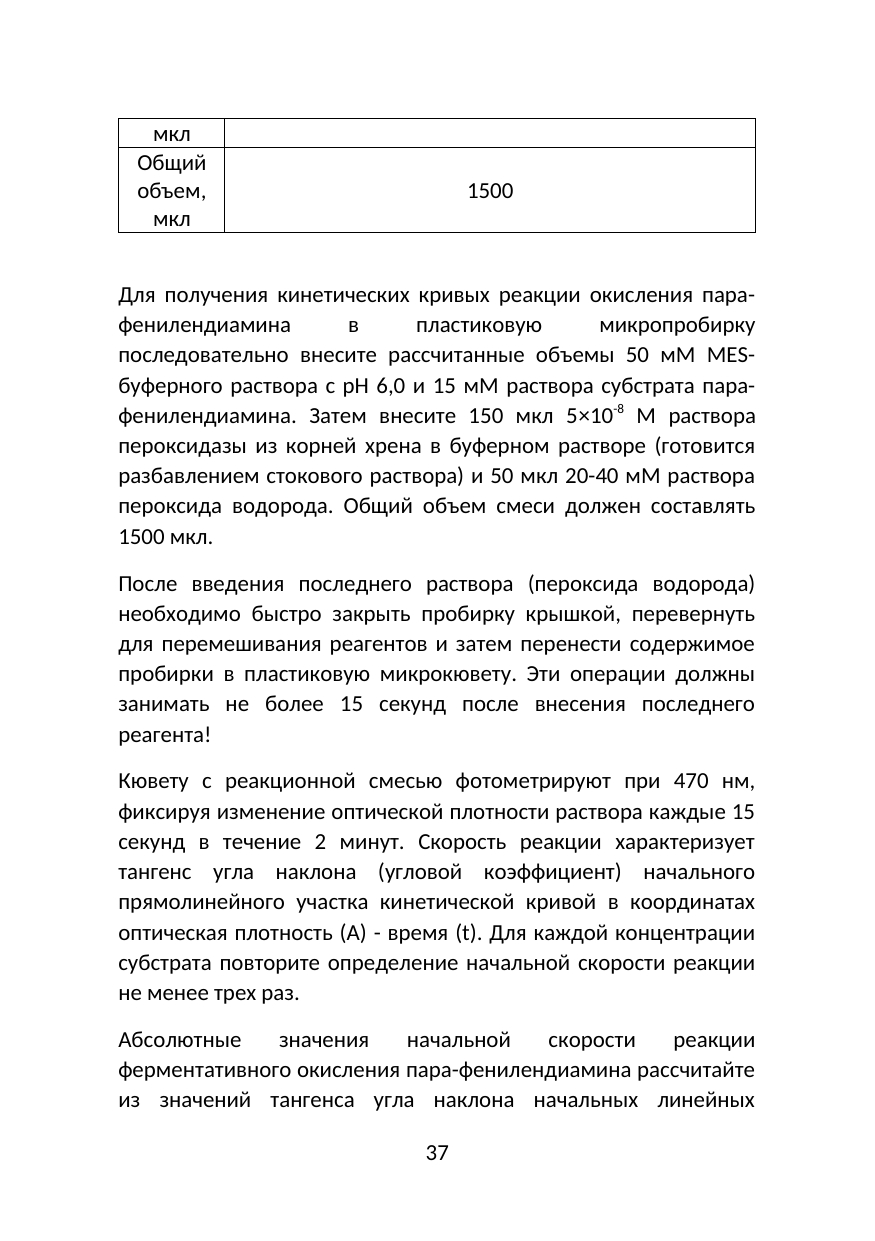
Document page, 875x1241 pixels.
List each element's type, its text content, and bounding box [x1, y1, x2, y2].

text После введения последнего раствора (пероксида водорода) необходимо быстро закрыть пробирку крышкой, перевернуть для перемешивания реагентов и затем перенести содержимое пробирки в пластиковую микрокювету. Эти операции должны занимать не более 15 секунд после внесения последнего реагента! [118, 569, 756, 748]
table_cell Общий объем, мкл [119, 148, 224, 232]
table_cell 50 [225, 119, 755, 147]
text Кювету с реакционной смесью фотометрируют при 470 нм, фиксируя изменение оптической плотности раствора каждые 15 секунд в течение 2 минут. Скорость реакции характеризует тангенс угла наклона (угловой коэффициент) начального прямолинейного участка кинетической кривой в координатах оптическая плотность (A) - время (t). Для каждой концентрации субстрата повторите определение начальной скорости реакции не менее трех раз. [118, 767, 756, 1006]
table_cell 1500 [225, 148, 755, 232]
text Для получения кинетических кривых реакции окисления пара-фенилендиамина в пластиковую микропробирку последовательно внесите рассчитанные объемы 50 мМ MES-буферного раствора с pH 6,0 и 15 мМ раствора субстрата пара-фенилендиамина. Затем внесите 150 мкл 5×10-8 M раствора пероксидазы из корней хрена в буферном растворе (готовится разбавлением стокового раствора) и 50 мкл 20-40 мМ раствора пероксида водорода. Общий объем смеси должен составлять 1500 мкл. [118, 280, 756, 550]
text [118, 1025, 756, 1113]
table_cell V H2O2, мкл [119, 119, 224, 147]
